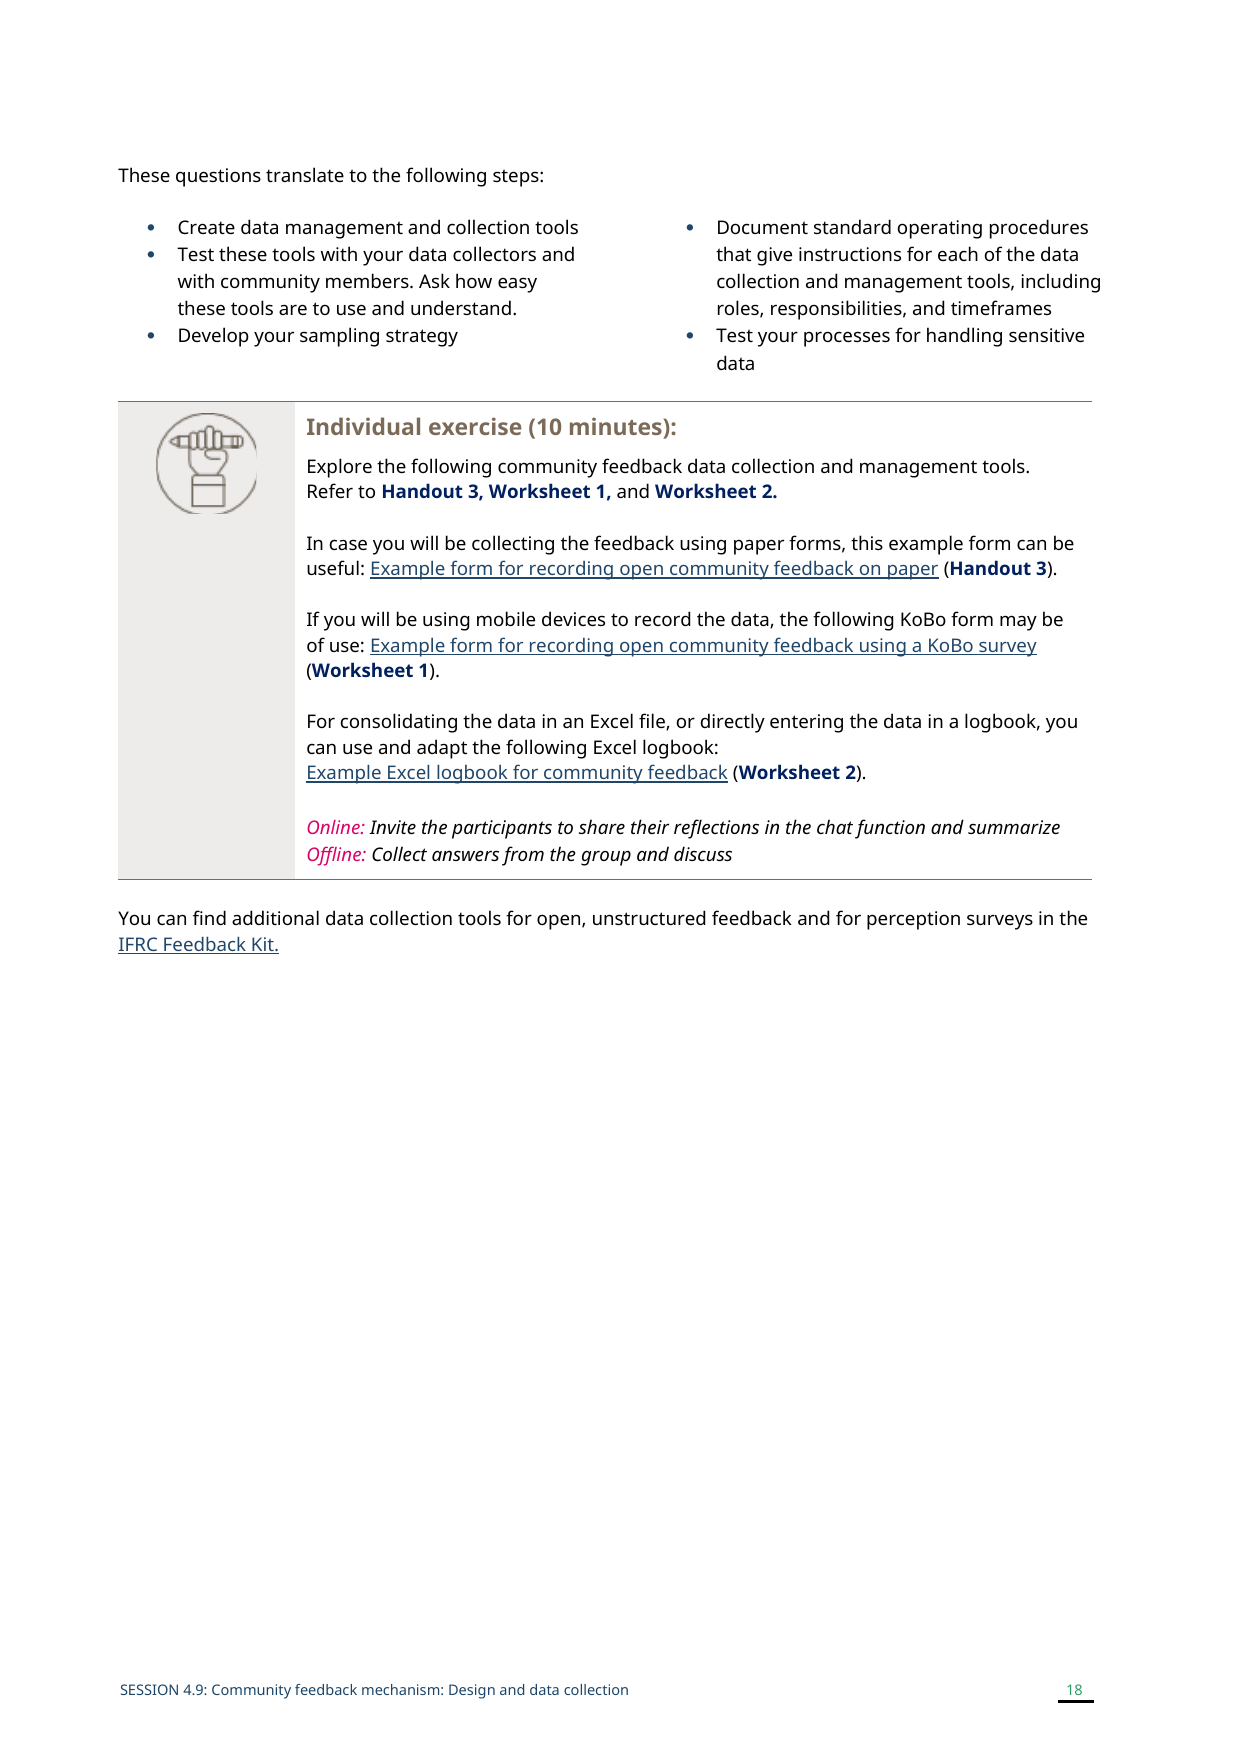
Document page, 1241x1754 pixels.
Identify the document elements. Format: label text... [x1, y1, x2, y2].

text You can find additional data collection tools for open, unstructured feedback and for perception surveys in the IFRC Feedback Kit. [118, 906, 1122, 957]
text These questions translate to the following steps: [118, 162, 1122, 187]
text Test your processes for handling sensitive data [687, 321, 1122, 375]
text Develop your sampling strategy [148, 321, 583, 348]
text Document standard operating procedures that give instructions for each of the data collection and management tools, including roles, responsibilities, and timeframes [687, 213, 1122, 321]
text Create data management and collection tools [148, 213, 583, 240]
table_header [118, 402, 295, 879]
text Test these tools with your data collectors and with community members. Ask how easy these tools are to use and understand. [148, 240, 583, 321]
table_header Individual exercise (10 minutes): Explore the following community feedback data collection and management tools. Refer to Handout 3, Worksheet 1, and Worksheet 2. In case you will be collecting the feedback using paper forms, this example form can be useful: Example form for recording open community feedback on paper (Handout 3). If you will be using mobile devices to record the data, the following KoBo form may be of use: Example form for recording open community feedback using a KoBo survey (Worksheet 1). For consolidating the data in an Excel file, or directly entering the data in a logbook, you can use and adapt the following Excel logbook: Example Excel logbook for community feedback (Worksheet 2). Online: Invite the participants to share their reflections in the chat function and summarize Offline: Collect answers from the group and discuss [295, 402, 1092, 879]
